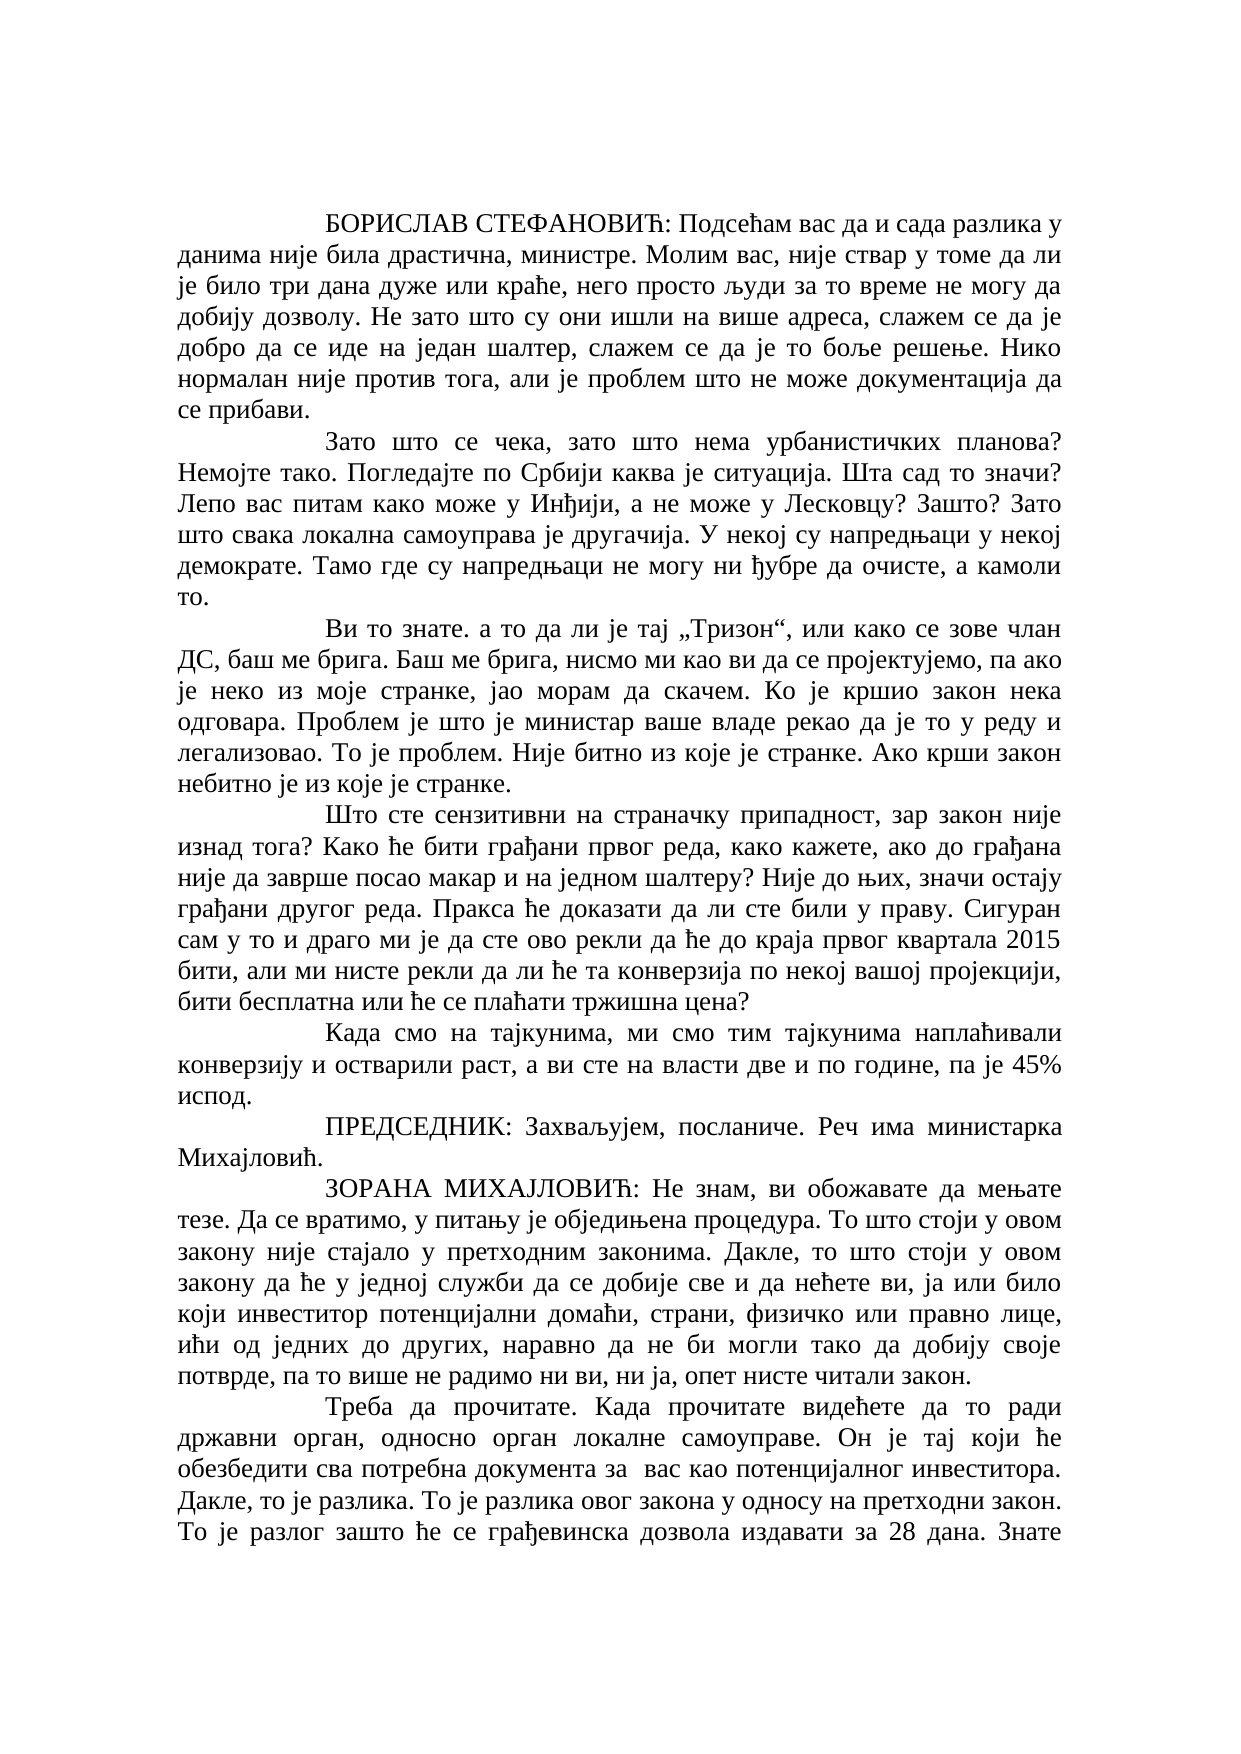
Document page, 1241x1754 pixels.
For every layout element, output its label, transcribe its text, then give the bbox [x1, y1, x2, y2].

text БОРИСЛАВ СТЕФАНОВИЋ: Подсећам вас да и сада разлика у данима није била драстична, министре. Молим вас, није ствар у томе да ли је било три дана дуже или краће, него просто људи за то време не могу да добију дозволу. Не зато што су они ишли на више адреса, слажем се да је добро да се иде на један шалтер, слажем се да је то боље решење. Нико нормалан није против тога, али је проблем што не може документација да се прибави. [177, 207, 1063, 425]
text ЗОРАНА МИХАЈЛОВИЋ: Не знам, ви обожавате да мењате тезе. Да се вратимо, у питању је обједињена процедура. То што стоји у овом закону није стајало у претходним законима. Дакле, то што стоји у овом закону да ће у једној служби да се добије све и да нећете ви, ја или било који инвеститор потенцијални домаћи, страни, физичко или правно лице, ићи од једних до других, наравно да не би могли тако да добију своје потврде, па то више не радимо ни ви, ни ја, опет нисте читали закон. [177, 1172, 1063, 1390]
text Када смо на тајкунима, ми смо тим тајкунима наплаћивали конверзију и остварили раст, а ви сте на власти две и по године, па је 45% испод. [177, 1017, 1063, 1110]
text ПРЕДСЕДНИК: Захваљујем, посланиче. Реч има министарка Михајловић. [177, 1110, 1063, 1172]
text Ви то знате. а то да ли је тај „Тризон“, или како се зове члан ДС, баш ме брига. Баш ме брига, нисмо ми као ви да се пројектујемо, па ако је неко из моје странке, јао морам да скачем. Ко је кршио закон нека одговара. Проблем је што је министар ваше владе рекао да је то у реду и легализовао. То је проблем. Није битно из које је странке. Ако крши закон небитно је из које је странке. [177, 612, 1063, 798]
text Што сте сензитивни на страначку припадност, зар закон није изнад тога? Како ће бити грађани првог реда, како кажете, ако до грађана није да заврше посао макар и на једном шалтеру? Није до њих, значи остају грађани другог реда. Пракса ће доказати да ли сте били у праву. Сигуран сам у то и драго ми је да сте ово рекли да ће до краја првог квартала 2015 бити, али ми нисте рекли да ли ће та конверзија по некој вашој пројекцији, бити бесплатна или ће се плаћати тржишна цена? [177, 798, 1063, 1017]
text Зато што се чека, зато што нема урбанистичких планова? Немојте тако. Погледајте по Србији каква је ситуација. Шта сад то значи? Лепо вас питам како може у Инђији, а не може у Лесковцу? Зашто? Зато што свака локална самоуправа је другачија. У некој су напредњаци у некој демократе. Тамо где су напредњаци не могу ни ђубре да очисте, а камоли то. [177, 425, 1063, 612]
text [177, 1390, 1063, 1546]
